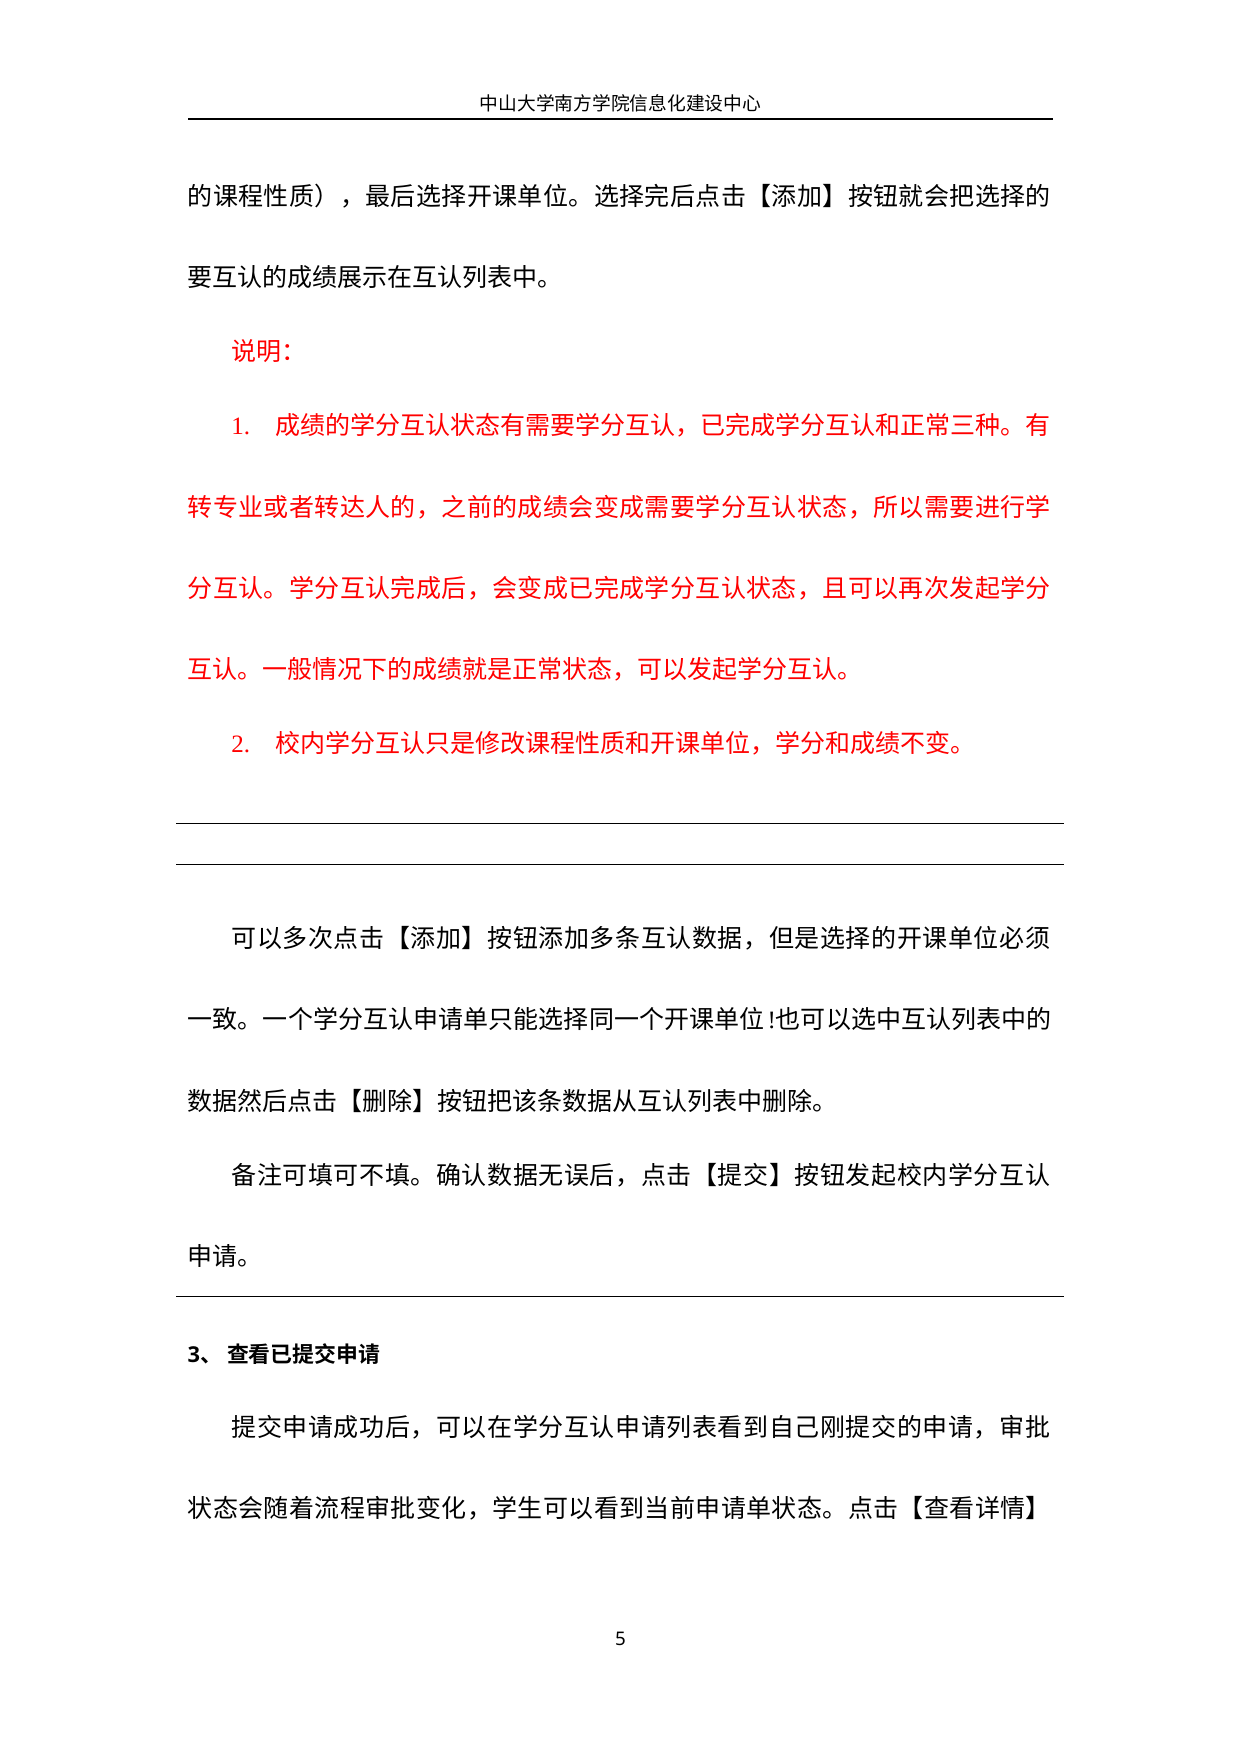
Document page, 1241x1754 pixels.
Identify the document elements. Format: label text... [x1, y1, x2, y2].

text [187, 1393, 1053, 1539]
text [187, 162, 1053, 308]
text 说明： [187, 317, 1053, 382]
text 可以多次点击【添加】按钮添加多条互认数据，但是选择的开课单位必须一致。一个学分互认申请单只能选择同一个开课单位!也可以选中互认列表中的数据然后点击【删除】按钮把该条数据从互认列表中删除。 [187, 904, 1053, 1132]
list 成绩的学分互认状态有需要学分互认，已完成学分互认和正常三种。有转专业或者转达人的，之前的成绩会变成需要学分互认状态，所以需要进行学分互认。学分互认完成后，会变成已完成学分互认状态，且可以再次发起学分互认。一般情况下的成绩就是正常状态，可以发起学分互认。 [187, 391, 1053, 700]
text 备注可填可不填。确认数据无误后，点击【提交】按钮发起校内学分互认申请。 [187, 1141, 1053, 1287]
subtitle 查看已提交申请 [187, 1337, 1053, 1369]
list 校内学分互认只是修改课程性质和开课单位，学分和成绩不变。 [187, 709, 1053, 774]
